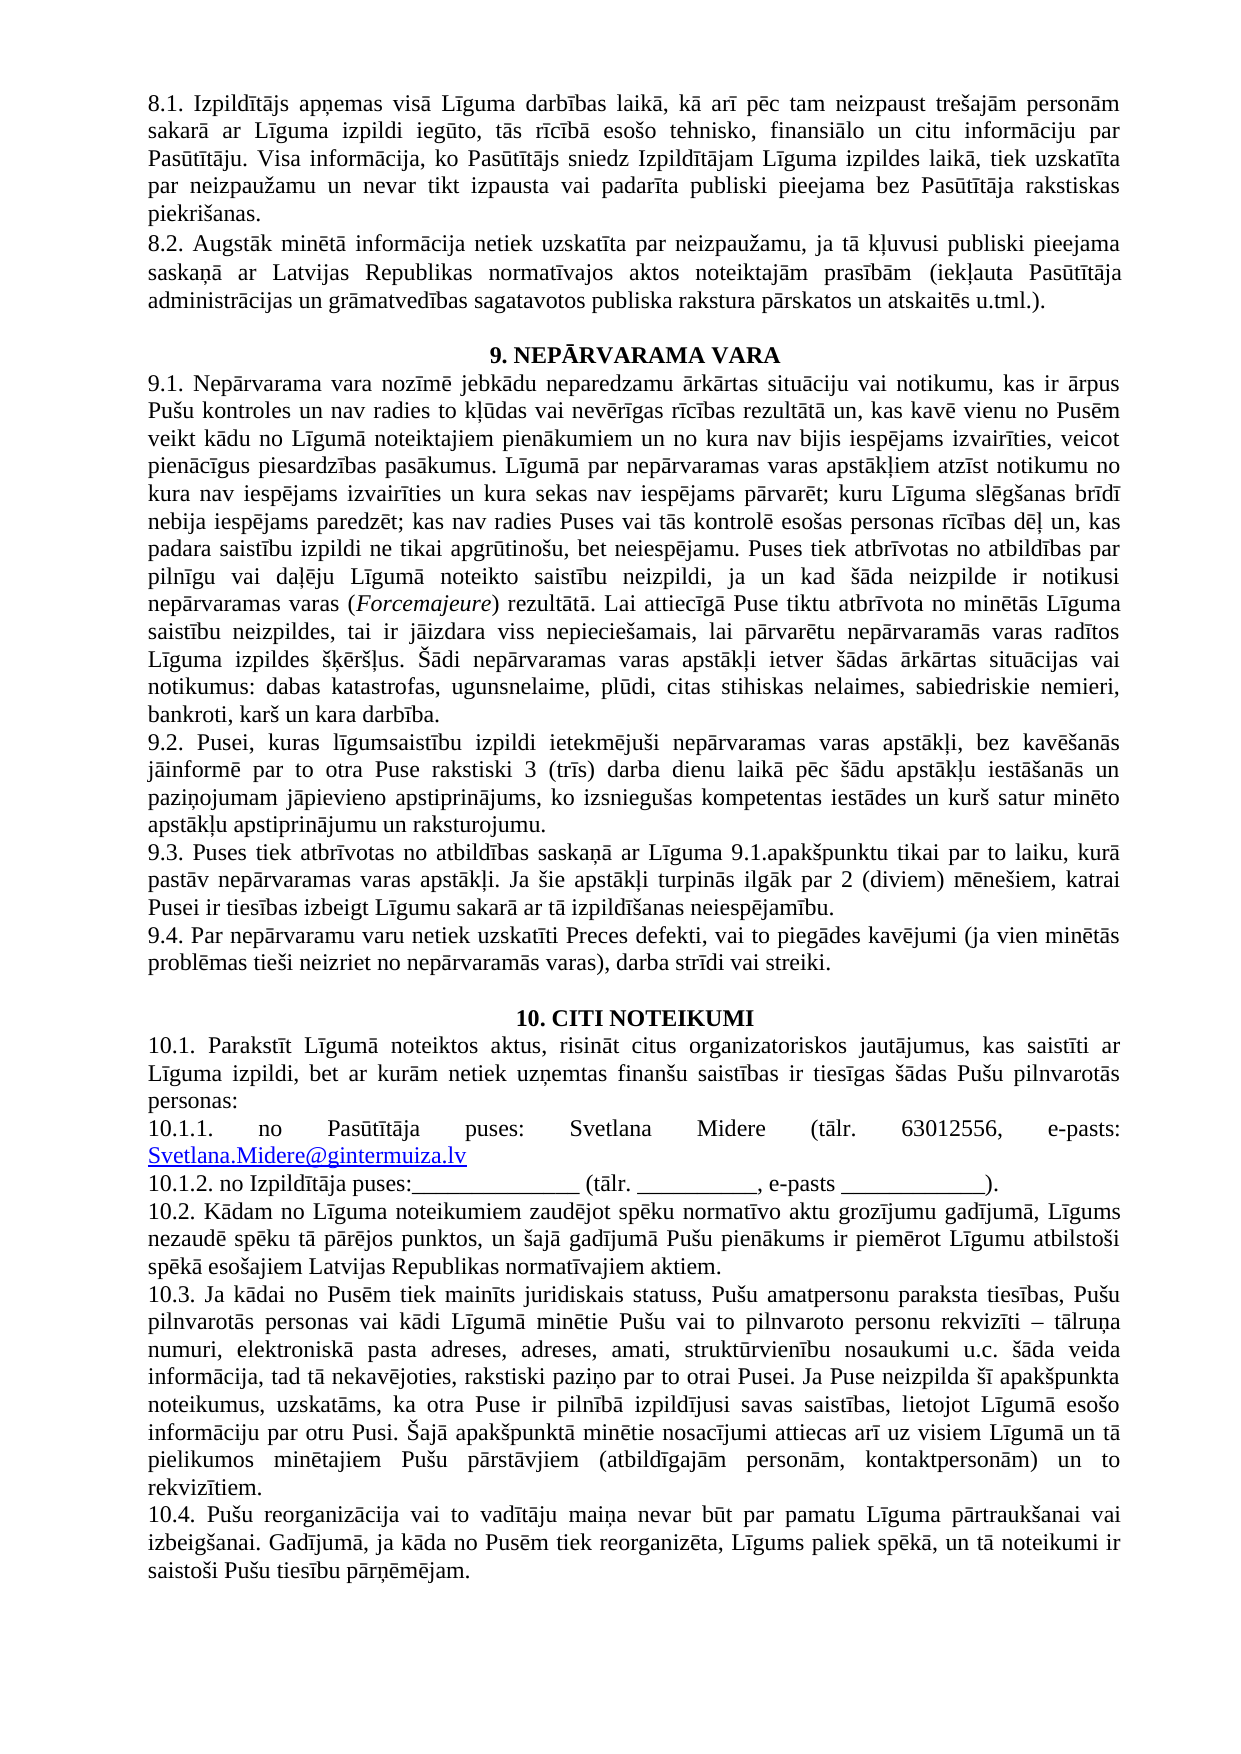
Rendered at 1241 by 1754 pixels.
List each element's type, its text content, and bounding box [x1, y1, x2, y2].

text 9.1. Nepārvarama vara nozīmē jebkādu neparedzamu ārkārtas situāciju vai notikumu, kas ir ārpus Pušu kontroles un nav radies to kļūdas vai nevērīgas rīcības rezultātā un, kas kavē vienu no Pusēm veikt kādu no Līgumā noteiktajiem pienākumiem un no kura nav bijis iespējams izvairīties, veicot pienācīgus piesardzības pasākumus. Līgumā par nepārvaramas varas apstākļiem atzīst notikumu no kura nav iespējams izvairīties un kura sekas nav iespējams pārvarēt; kuru Līguma slēgšanas brīdī nebija iespējams paredzēt; kas nav radies Puses vai tās kontrolē esošas personas rīcības dēļ un, kas padara saistību izpildi ne tikai apgrūtinošu, bet neiespējamu. Puses tiek atbrīvotas no atbildības par pilnīgu vai daļēju Līgumā noteikto saistību neizpildi, ja un kad šāda neizpilde ir notikusi nepārvaramas varas (Forcemajeure) rezultātā. Lai attiecīgā Puse tiktu atbrīvota no minētās Līguma saistību neizpildes, tai ir jāizdara viss nepieciešamais, lai pārvarētu nepārvaramās varas radītos Līguma izpildes šķēršļus. Šādi nepārvaramas varas apstākļi ietver šādas ārkārtas situācijas vai notikumus: dabas katastrofas, ugunsnelaime, plūdi, citas stihiskas nelaimes, sabiedriskie nemieri, bankroti, karš un kara darbība. [148, 369, 1122, 727]
text 9.3. Puses tiek atbrīvotas no atbildības saskaņā ar Līguma 9.1.apakšpunktu tikai par to laiku, kurā pastāv nepārvaramas varas apstākļi. Ja šie apstākļi turpinās ilgāk par 2 (diviem) mēnešiem, katrai Pusei ir tiesības izbeigt Līgumu sakarā ar tā izpildīšanas neiespējamību. [148, 838, 1122, 921]
text 10.1.1. no Pasūtītāja puses: Svetlana Midere (tālr. 63012556, e-pasts: Svetlana.Midere@gintermuiza.lv [148, 1114, 1122, 1169]
text 9.2. Pusei, kuras līgumsaistību izpildi ietekmējuši nepārvaramas varas apstākļi, bez kavēšanās jāinformē par to otra Puse rakstiski 3 (trīs) darba dienu laikā pēc šādu apstākļu iestāšanās un paziņojumam jāpievieno apstiprinājums, ko izsniegušas kompetentas iestādes un kurš satur minēto apstākļu apstiprinājumu un raksturojumu. [148, 727, 1122, 838]
text 8.2. Augstāk minētā informācija netiek uzskatīta par neizpaužamu, ja tā kļuvusi publiski pieejama saskaņā ar Latvijas Republikas normatīvajos aktos noteiktajām prasībām (iekļauta Pasūtītāja administrācijas un grāmatvedības sagatavotos publiska rakstura pārskatos un atskaitēs u.tml.). [148, 229, 1122, 313]
text 10.1.2. no Izpildītāja puses:______________ (tālr. __________, e-pasts ____________). [148, 1169, 1122, 1197]
text 10.4. Pušu reorganizācija vai to vadītāju maiņa nevar būt par pamatu Līguma pārtraukšanai vai izbeigšanai. Gadījumā, ja kāda no Pusēm tiek reorganizēta, Līgums paliek spēkā, un tā noteikumi ir saistoši Pušu tiesību pārņēmējam. [148, 1500, 1122, 1583]
text 10.1. Parakstīt Līgumā noteiktos aktus, risināt citus organizatoriskos jautājumus, kas saistīti ar Līguma izpildi, bet ar kurām netiek uzņemtas finanšu saistības ir tiesīgas šādas Pušu pilnvarotās personas: [148, 1031, 1122, 1114]
text 8.1. Izpildītājs apņemas visā Līguma darbības laikā, kā arī pēc tam neizpaust trešajām personām sakarā ar Līguma izpildi iegūto, tās rīcībā esošo tehnisko, finansiālo un citu informāciju par Pasūtītāju. Visa informācija, ko Pasūtītājs sniedz Izpildītājam Līguma izpildes laikā, tiek uzskatīta par neizpaužamu un nevar tikt izpausta vai padarīta publiski pieejama bez Pasūtītāja rakstiskas piekrišanas. [148, 89, 1122, 227]
text 10.3. Ja kādai no Pusēm tiek mainīts juridiskais statuss, Pušu amatpersonu paraksta tiesības, Pušu pilnvarotās personas vai kādi Līgumā minētie Pušu vai to pilnvaroto personu rekvizīti – tālruņa numuri, elektroniskā pasta adreses, adreses, amati, struktūrvienību nosaukumi u.c. šāda veida informācija, tad tā nekavējoties, rakstiski paziņo par to otrai Pusei. Ja Puse neizpilda šī apakšpunkta noteikumus, uzskatāms, ka otra Puse ir pilnībā izpildījusi savas saistības, lietojot Līgumā esošo informāciju par otru Pusi. Šajā apakšpunktā minētie nosacījumi attiecas arī uz visiem Līgumā un tā pielikumos minētajiem Pušu pārstāvjiem (atbildīgajām personām, kontaktpersonām) un to rekvizītiem. [148, 1279, 1122, 1500]
text 9. NEPĀRVARAMA VARA [148, 341, 1122, 369]
text 10.2. Kādam no Līguma noteikumiem zaudējot spēku normatīvo aktu grozījumu gadījumā, Līgums nezaudē spēku tā pārējos punktos, un šajā gadījumā Pušu pienākums ir piemērot Līgumu atbilstoši spēkā esošajiem Latvijas Republikas normatīvajiem aktiem. [148, 1197, 1122, 1279]
text 10. CITI NOTEIKUMI [148, 1003, 1122, 1031]
text 9.4. Par nepārvaramu varu netiek uzskatīti Preces defekti, vai to piegādes kavējumi (ja vien minētās problēmas tieši neizriet no nepārvaramās varas), darba strīdi vai streiki. [148, 921, 1122, 976]
